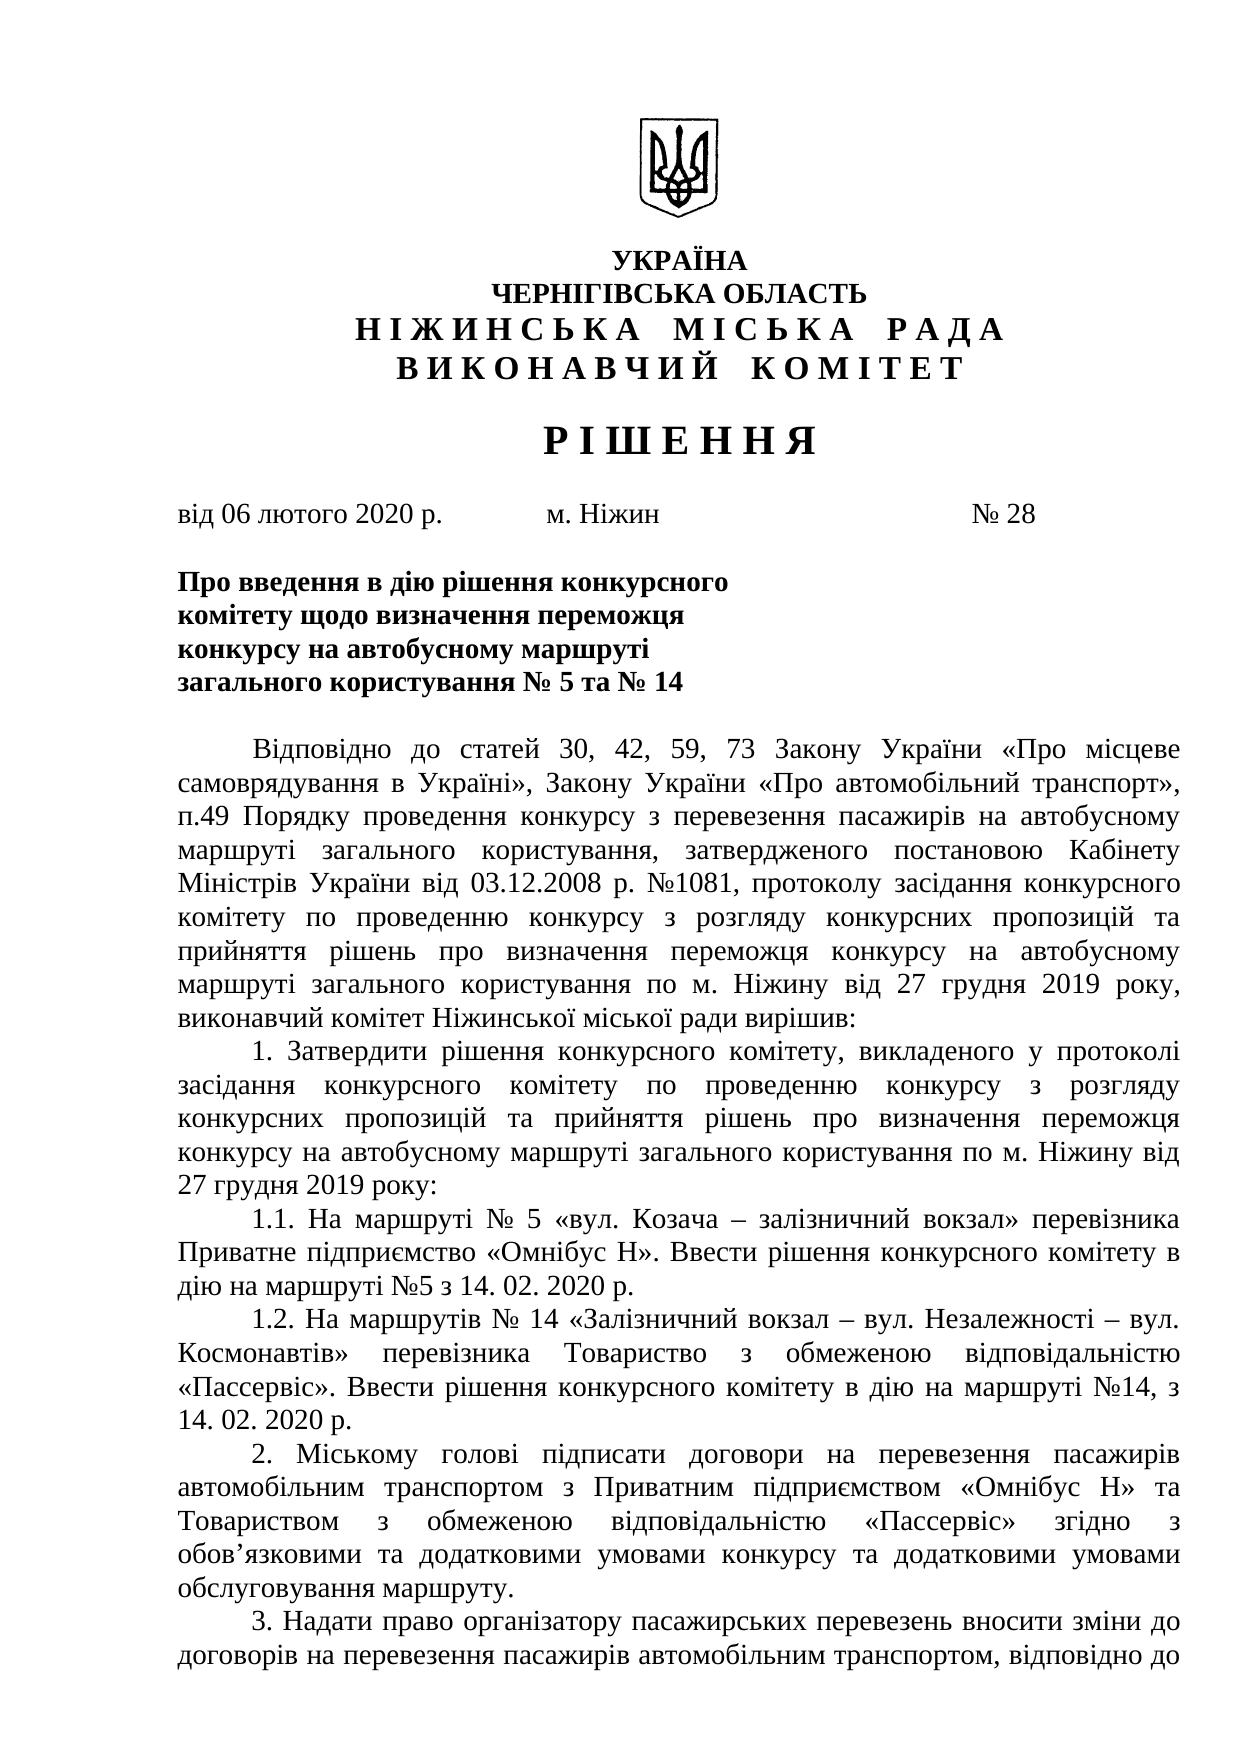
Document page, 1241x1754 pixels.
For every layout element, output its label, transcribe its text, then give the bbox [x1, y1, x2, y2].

text комітету щодо визначення переможця [177, 597, 1181, 631]
text Відповідно до статей 30, 42, 59, 73 Закону України «Про місцеве самоврядування в Україні», Закону України «Про автомобільний транспорт», п.49 Порядку проведення конкурсу з перевезення пасажирів на автобусному маршруті загального користування, затвердженого постановою Кабінету Міністрів України від 03.12.2008 р. №1081, протоколу засідання конкурсного комітету по проведенню конкурсу з розгляду конкурсних пропозицій та прийняття рішень про визначення переможця конкурсу на автобусному маршруті загального користування по м. Ніжину від 27 грудня 2019 року, виконавчий комітет Ніжинської міської ради вирішив: [177, 731, 1181, 1033]
text УКРАЇНА [177, 243, 1181, 276]
text 1.1. На маршруті № 5 «вул. Козача – залізничний вокзал» перевізника Приватне підприємство «Омнібус Н». Ввести рішення конкурсного комітету в дію на маршруті №5 з 14. 02. 2020 р. [177, 1201, 1181, 1302]
text Н І Ж И Н С Ь К А М І С Ь К А Р А Д А [177, 310, 1181, 348]
text конкурсу на автобусному маршруті [177, 631, 1181, 664]
text ЧЕРНІГІВСЬКА ОБЛАСТЬ [177, 276, 1181, 310]
text від 06 лютого 2020 р. м. Ніжин № 28 [177, 497, 1181, 530]
text 2. Міському голові підписати договори на перевезення пасажирів автомобільним транспортом з Приватним підприємством «Омнібус Н» та Товариством з обмеженою відповідальністю «Пассервіс» згідно з обов’язковими та додатковими умовами конкурсу та додатковими умовами обслуговування маршруту. [177, 1436, 1181, 1603]
text 1.2. На маршрутів № 14 «Залізничний вокзал – вул. Незалежності – вул. Космонавтів» перевізника Товариство з обмеженою відповідальністю «Пассервіс». Ввести рішення конкурсного комітету в дію на маршруті №14, з 14. 02. 2020 р. [177, 1302, 1181, 1436]
text В И К О Н А В Ч И Й К О М І Т Е Т [177, 348, 1181, 386]
text Р І Ш Е Н Н Я [177, 415, 1181, 463]
text Про введення в дію рішення конкурсного [177, 564, 1181, 597]
picture [639, 118, 719, 218]
text загального користування № 5 та № 14 [177, 664, 1181, 698]
text 1. Затвердити рішення конкурсного комітету, викладеного у протоколі засідання конкурсного комітету по проведенню конкурсу з розгляду конкурсних пропозицій та прийняття рішень про визначення переможця конкурсу на автобусному маршруті загального користування по м. Ніжину від 27 грудня 2019 року: [177, 1033, 1181, 1201]
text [177, 1603, 1181, 1671]
